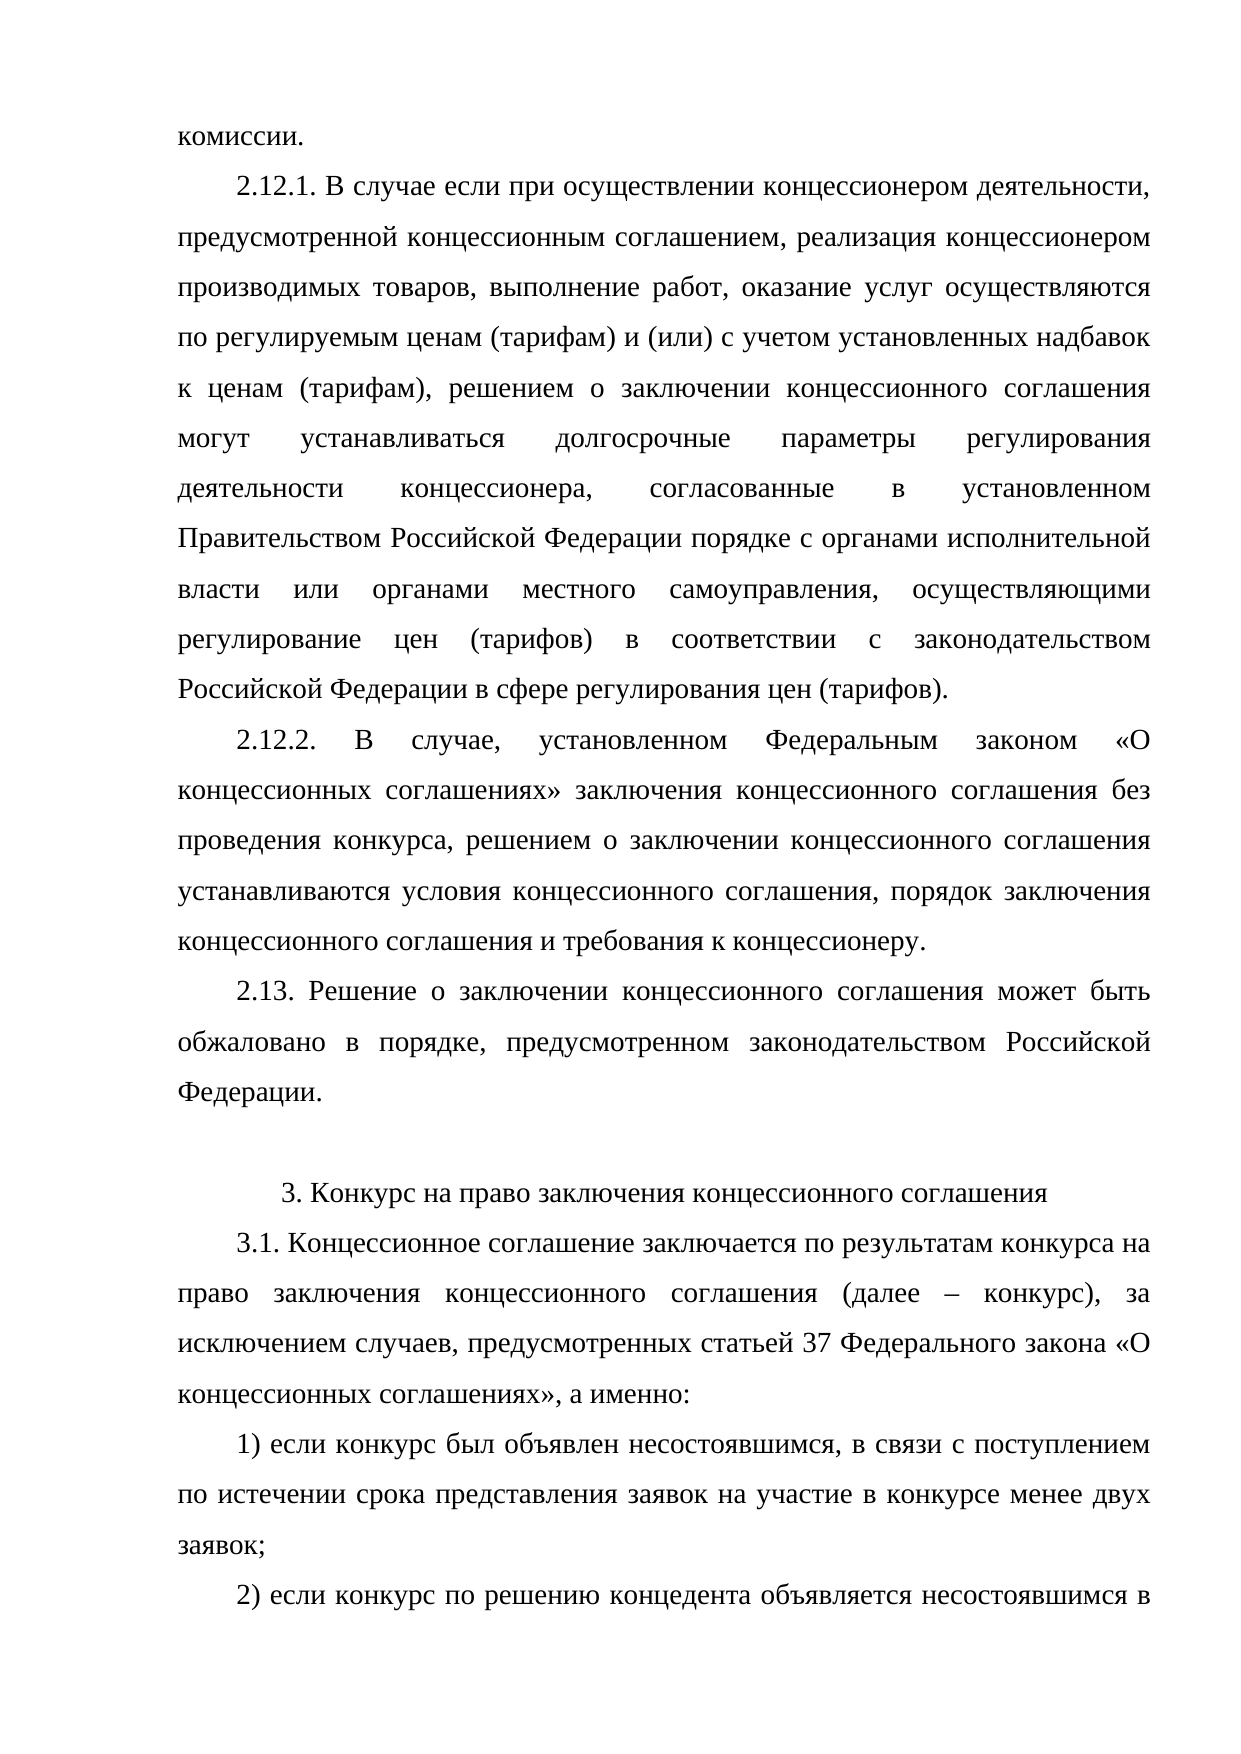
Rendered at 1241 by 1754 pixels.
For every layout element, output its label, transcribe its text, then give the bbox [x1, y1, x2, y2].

text 2.13. Решение о заключении концессионного соглашения может быть обжаловано в порядке, предусмотренном законодательством Российской Федерации. [177, 973, 1152, 1108]
text 3. Конкурс на право заключения концессионного соглашения [177, 1175, 1152, 1208]
text 3.1. Концессионное соглашение заключается по результатам конкурса на право заключения концессионного соглашения (далее – конкурс), за исключением случаев, предусмотренных статьей 37 Федерального закона «О концессионных соглашениях», а именно: [177, 1225, 1152, 1409]
text 1) если конкурс был объявлен несостоявшимся, в связи с поступлением по истечении срока представления заявок на участие в конкурсе менее двух заявок; [177, 1426, 1152, 1560]
text 2.12.1. В случае если при осуществлении концессионером деятельности, предусмотренной концессионным соглашением, реализация концессионером производимых товаров, выполнение работ, оказание услуг осуществляются по регулируемым ценам (тарифам) и (или) с учетом установленных надбавок к ценам (тарифам), решением о заключении концессионного соглашения могут устанавливаться долгосрочные параметры регулирования деятельности концессионера, согласованные в установленном Правительством Российской Федерации порядке с органами исполнительной власти или органами местного самоуправления, осуществляющими регулирование цен (тарифов) в соответствии с законодательством Российской Федерации в сфере регулирования цен (тарифов). [177, 168, 1152, 705]
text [177, 118, 1152, 152]
text 2.12.2. В случае, установленном Федеральным законом «О концессионных соглашениях» заключения концессионного соглашения без проведения конкурса, решением о заключении концессионного соглашения устанавливаются условия концессионного соглашения, порядок заключения концессионного соглашения и требования к концессионеру. [177, 722, 1152, 957]
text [177, 1577, 1152, 1611]
